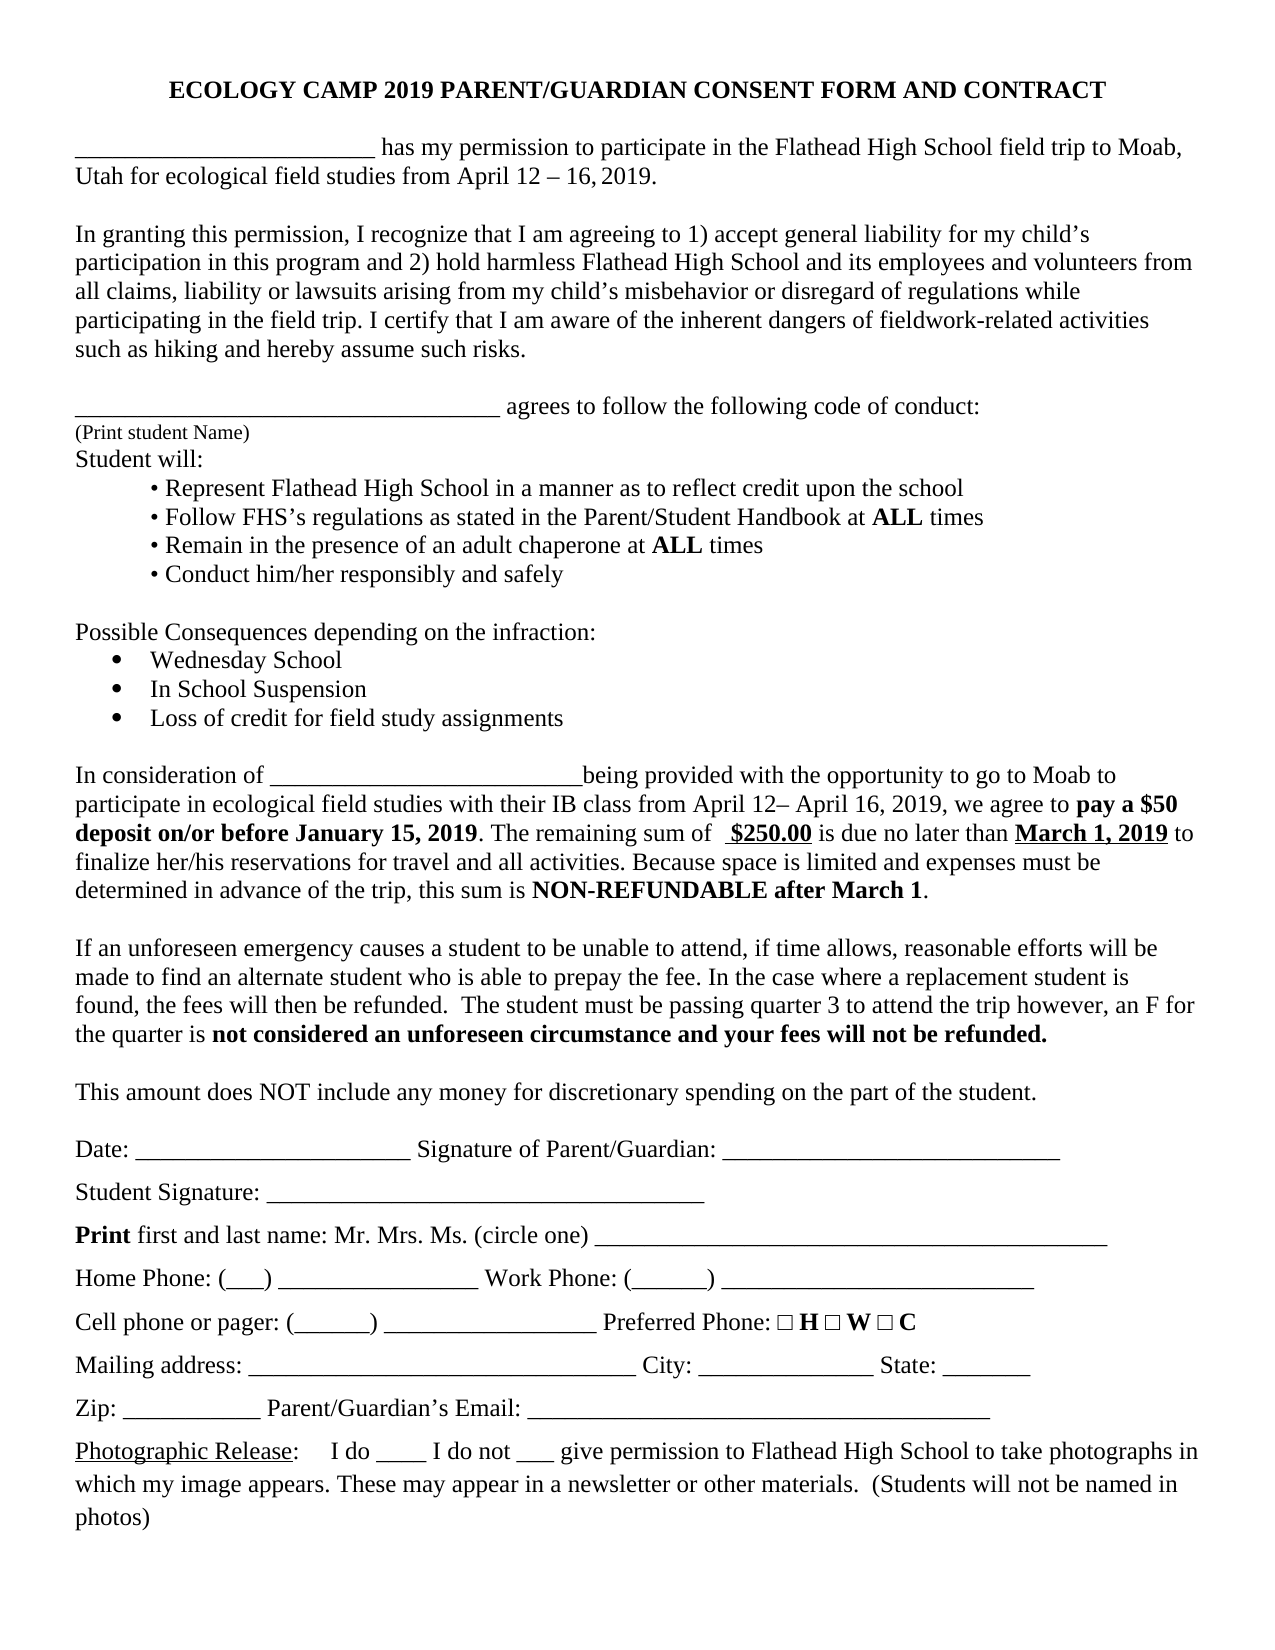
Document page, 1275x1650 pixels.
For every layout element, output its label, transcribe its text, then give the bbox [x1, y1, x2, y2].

text __________________________________ agrees to follow the following code of conduct: [75, 391, 1200, 420]
text (Print student Name) [75, 420, 1200, 444]
text Cell phone or pager: (______) _________________ Preferred Phone: □ H □ W □ C [75, 1307, 1200, 1335]
text Home Phone: (___) ________________ Work Phone: (______) _________________________ [75, 1263, 1200, 1292]
text Photographic Release: I do ____ I do not ___ give permission to Flathead High School to take photographs in which my image appears. These may appear in a newsletter or other materials. (Students will not be named in photos) [75, 1436, 1200, 1531]
text ECOLOGY CAMP 2019 PARENT/GUARDIAN CONSENT FORM AND CONTRACT [75, 75, 1200, 104]
text Zip: ___________ Parent/Guardian’s Email: _____________________________________ [75, 1393, 1200, 1422]
text Student Signature: ___________________________________ [75, 1177, 1200, 1206]
text In consideration of _________________________being provided with the opportunity to go to Moab to participate in ecological field studies with their IB class from April 12– April 16, 2019, we agree to pay a $50 deposit on/or before January 15, 2019. The remaining sum of $250.00 is due no later than March 1, 2019 to finalize her/his reservations for travel and all activities. Because space is limited and expenses must be determined in advance of the trip, this sum is NON-REFUNDABLE after March 1. [75, 760, 1200, 904]
text If an unforeseen emergency causes a student to be unable to attend, if time allows, reasonable efforts will be made to find an alternate student who is able to prepay the fee. In the case where a replacement student is found, the fees will then be refunded. The student must be passing quarter 3 to attend the trip however, an F for the quarter is not considered an unforeseen circumstance and your fees will not be refunded. [75, 933, 1200, 1048]
text This amount does NOT include any money for discretionary spending on the part of the student. [75, 1077, 1200, 1105]
text Student will: [75, 444, 1200, 473]
text • Follow FHS’s regulations as stated in the Parent/Student Handbook at ALL times [75, 502, 1200, 530]
text Mailing address: : : _______ [75, 1350, 1200, 1378]
text • in a manner as to reflect credit upon the school [75, 473, 1200, 502]
list Loss of credit for field study assignments [112, 703, 1200, 732]
list Wednesday School [112, 645, 1200, 674]
text In granting this permission, I recognize that I am agreeing to 1) accept general liability for my child’s participation in this program and 2) hold harmless and its employees and volunteers from all claims, liability or lawsuits arising from my child’s misbehavior or disregard of regulations while participating in the field trip. I certify that I am aware of the inherent dangers of fieldwork-related activities such as hiking and hereby assume such risks. [75, 219, 1200, 362]
text • Remain in the presence of an adult chaperone at ALL times [75, 530, 1200, 559]
text Date: ______________________ Signature of Parent/Guardian: ___________________________ [75, 1134, 1200, 1163]
text ________________________ has my permission to participate in the Flathead High School field trip to Moab, Utah for ecological field studies from April 12 – 16, 2019. [75, 132, 1200, 190]
text Possible Consequences depending on the infraction: [75, 617, 1200, 645]
text • Conduct him/her responsibly and safely [75, 559, 1200, 588]
text Print first and last name: Mr. Mrs. Ms. (circle one) _________________________________________ [75, 1220, 1200, 1249]
list In School Suspension [112, 674, 1200, 703]
